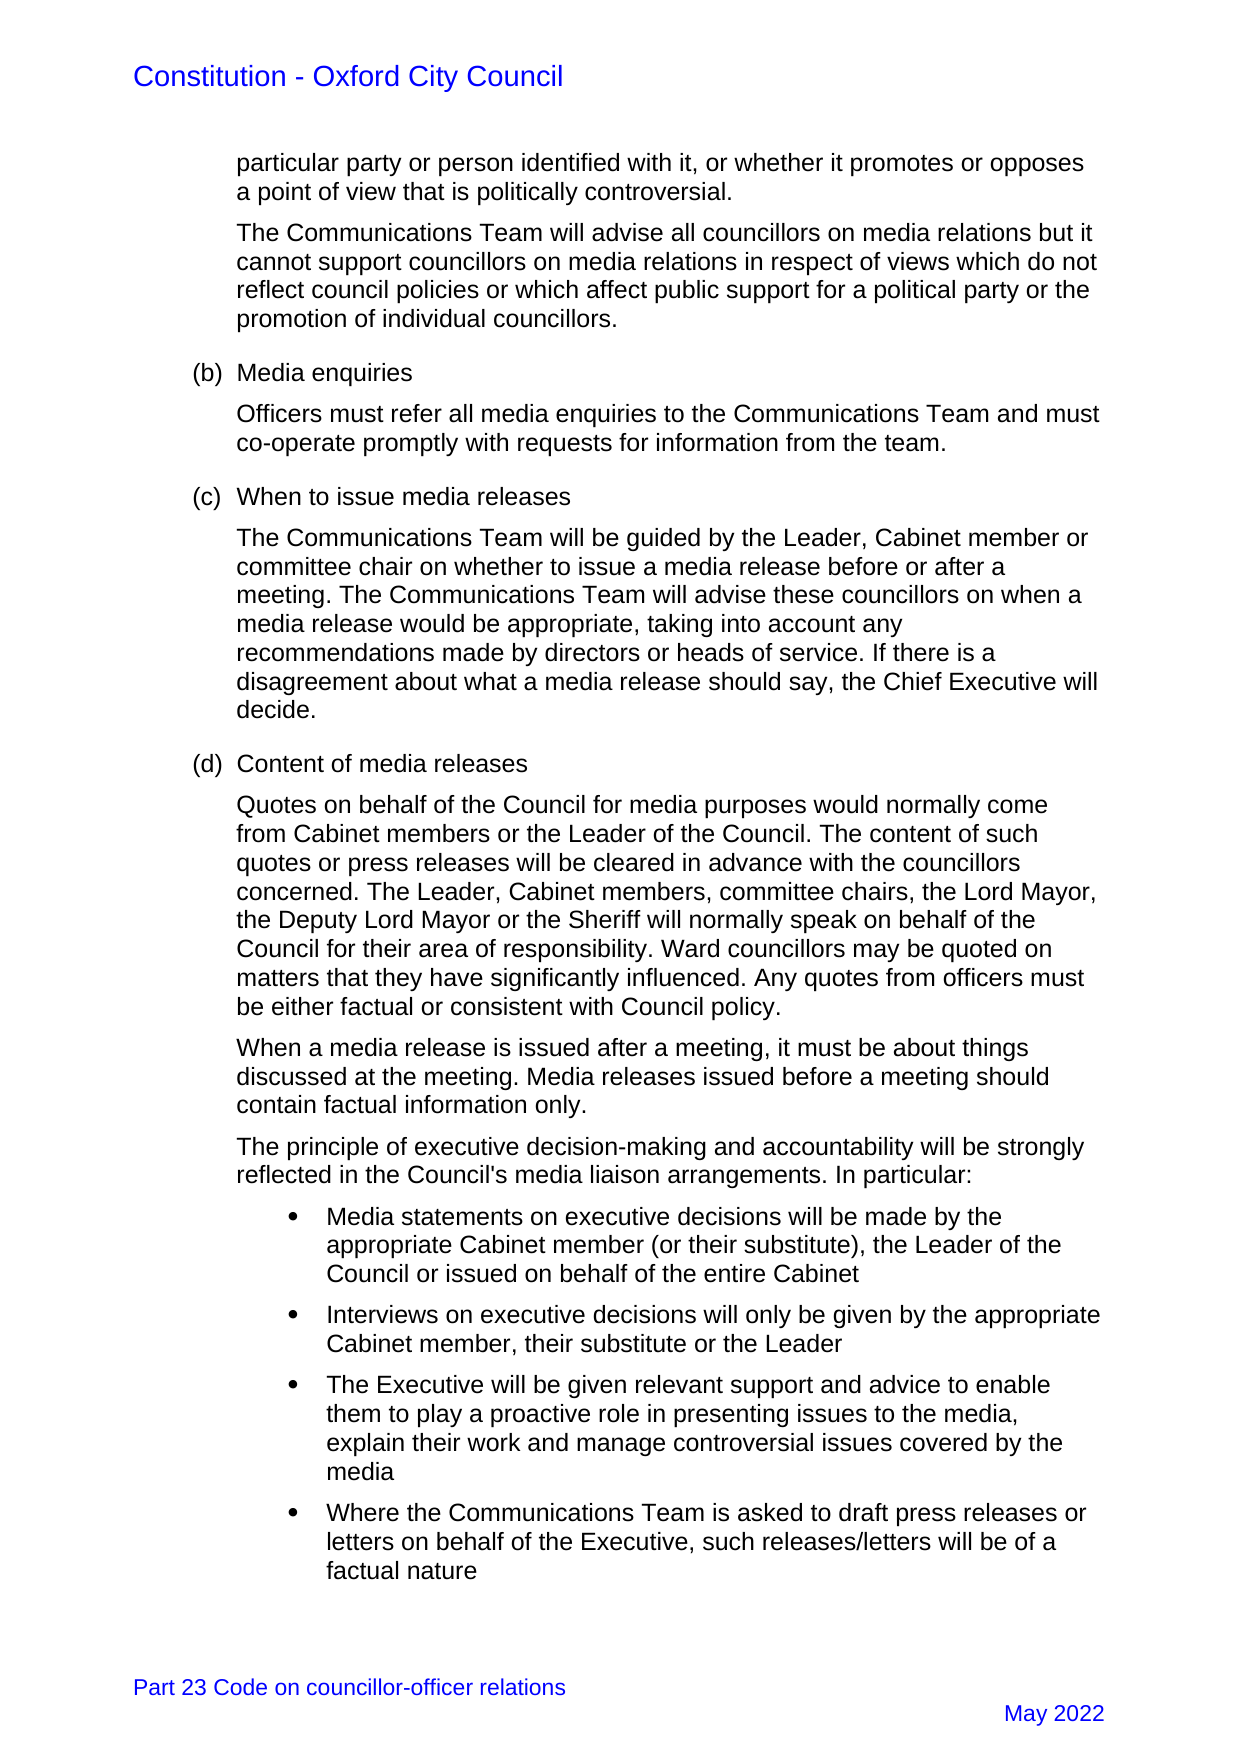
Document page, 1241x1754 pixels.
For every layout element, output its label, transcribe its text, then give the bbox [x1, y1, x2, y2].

subtitle Content of media releases [192, 749, 1104, 778]
list Officers must refer all media enquiries to the Communications Team and must co-operate promptly with requests for information from the team. [236, 399, 1104, 456]
text Interviews on executive decisions will only be given by the appropriate Cabinet member, their substitute or the Leader [288, 1300, 1104, 1358]
text Media statements on executive decisions will be made by the appropriate Cabinet member (or their substitute), the Leader of the Council or issued on behalf of the entire Cabinet [288, 1201, 1104, 1288]
list When a media release is issued after a meeting, it must be about things discussed at the meeting. Media releases issued before a meeting should contain factual information only. [236, 1033, 1104, 1119]
subtitle When to issue media releases [192, 481, 1104, 510]
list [236, 148, 1104, 205]
text Where the Communications Team is asked to draft press releases or letters on behalf of the Executive, such releases/letters will be of a factual nature [288, 1498, 1104, 1584]
subtitle Media enquiries [192, 358, 1104, 386]
text The Executive will be given relevant support and advice to enable them to play a proactive role in presenting issues to the media, explain their work and manage controversial issues covered by the media [288, 1370, 1104, 1486]
list The Communications Team will be guided by the Leader, Cabinet member or committee chair on whether to issue a media release before or after a meeting. The Communications Team will advise these councillors on when a media release would be appropriate, taking into account any recommendations made by directors or heads of service. If there is a disagreement about what a media release should say, the Chief Executive will decide. [236, 523, 1104, 724]
list Quotes on behalf of the Council for media purposes would normally come from Cabinet members or the Leader of the Council. The content of such quotes or press releases will be cleared in advance with the councillors concerned. The Leader, Cabinet members, committee chairs, the Lord Mayor, the Deputy Lord Mayor or the Sheriff will normally speak on behalf of the Council for their area of responsibility. Ward councillors may be quoted on matters that they have significantly influenced. Any quotes from officers must be either factual or consistent with Council policy. [236, 790, 1104, 1020]
list The Communications Team will advise all councillors on media relations but it cannot support councillors on media relations in respect of views which do not reflect council policies or which affect public support for a political party or the promotion of individual councillors. [236, 218, 1104, 333]
list The principle of executive decision-making and accountability will be strongly reflected in the Council's media liaison arrangements. In particular: [236, 1131, 1104, 1189]
